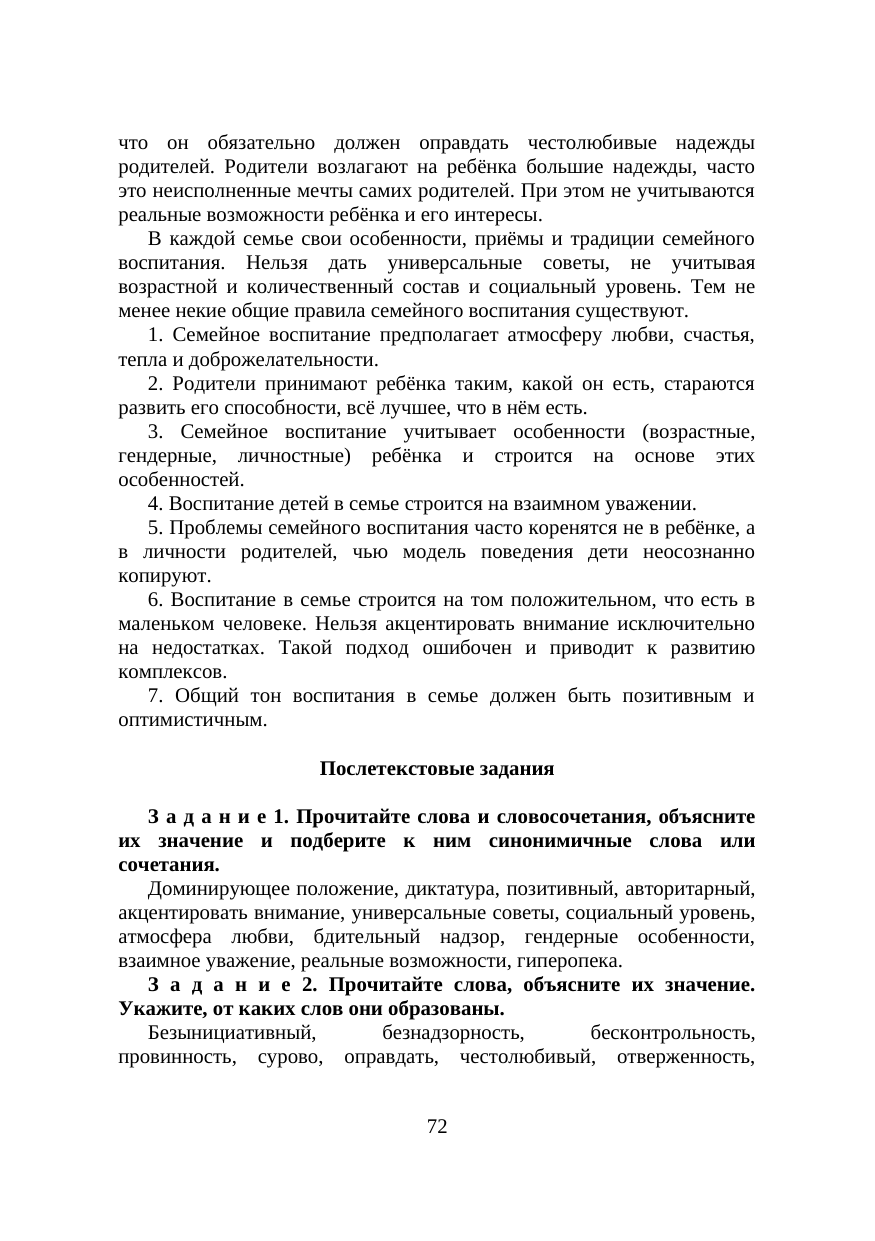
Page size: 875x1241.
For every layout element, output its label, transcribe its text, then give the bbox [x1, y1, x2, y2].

text 7. Общий тон воспитания в семье должен быть позитивным и оптимистичным. [118, 683, 756, 731]
text 3. Семейное воспитание учитывает особенности (возрастные, гендерные, личностные) ребёнка и строится на основе этих особенностей. [118, 419, 756, 491]
text Послетекстовые задания [118, 756, 756, 779]
text 6. Воспитание в семье строится на том положительном, что есть в маленьком человеке. Нельзя акцентировать внимание исключительно на недостатках. Такой подход ошибочен и приводит к развитию комплексов. [118, 587, 756, 683]
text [118, 130, 756, 226]
text З а д а н и е 1. Прочитайте слова и словосочетания, объясните их значение и подберите к ним синонимичные слова или сочетания. [118, 804, 756, 876]
text Доминирующее положение, диктатура, позитивный, авторитарный, акцентировать внимание, универсальные советы, социальный уровень, атмосфера любви, бдительный надзор, гендерные особенности, взаимное уважение, реальные возможности, гиперопека. [118, 876, 756, 972]
text 4. Воспитание детей в семье строится на взаимном уважении. [118, 491, 756, 515]
text З а д а н и е 2. Прочитайте слова, объясните их значение. Укажите, от каких слов они образованы. [118, 972, 756, 1020]
text 5. Проблемы семейного воспитания часто коренятся не в ребёнке, а в личности родителей, чью модель поведения дети неосознанно копируют. [118, 515, 756, 587]
text 1. Семейное воспитание предполагает атмосферу любви, счастья, тепла и доброжелательности. [118, 322, 756, 371]
text В каждой семье свои особенности, приёмы и традиции семейного воспитания. Нельзя дать универсальные советы, не учитывая возрастной и количественный состав и социальный уровень. Тем не менее некие общие правила семейного воспитания существуют. [118, 226, 756, 322]
text 2. Родители принимают ребёнка таким, какой он есть, стараются развить его способности, всё лучшее, что в нём есть. [118, 371, 756, 419]
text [118, 1020, 756, 1068]
